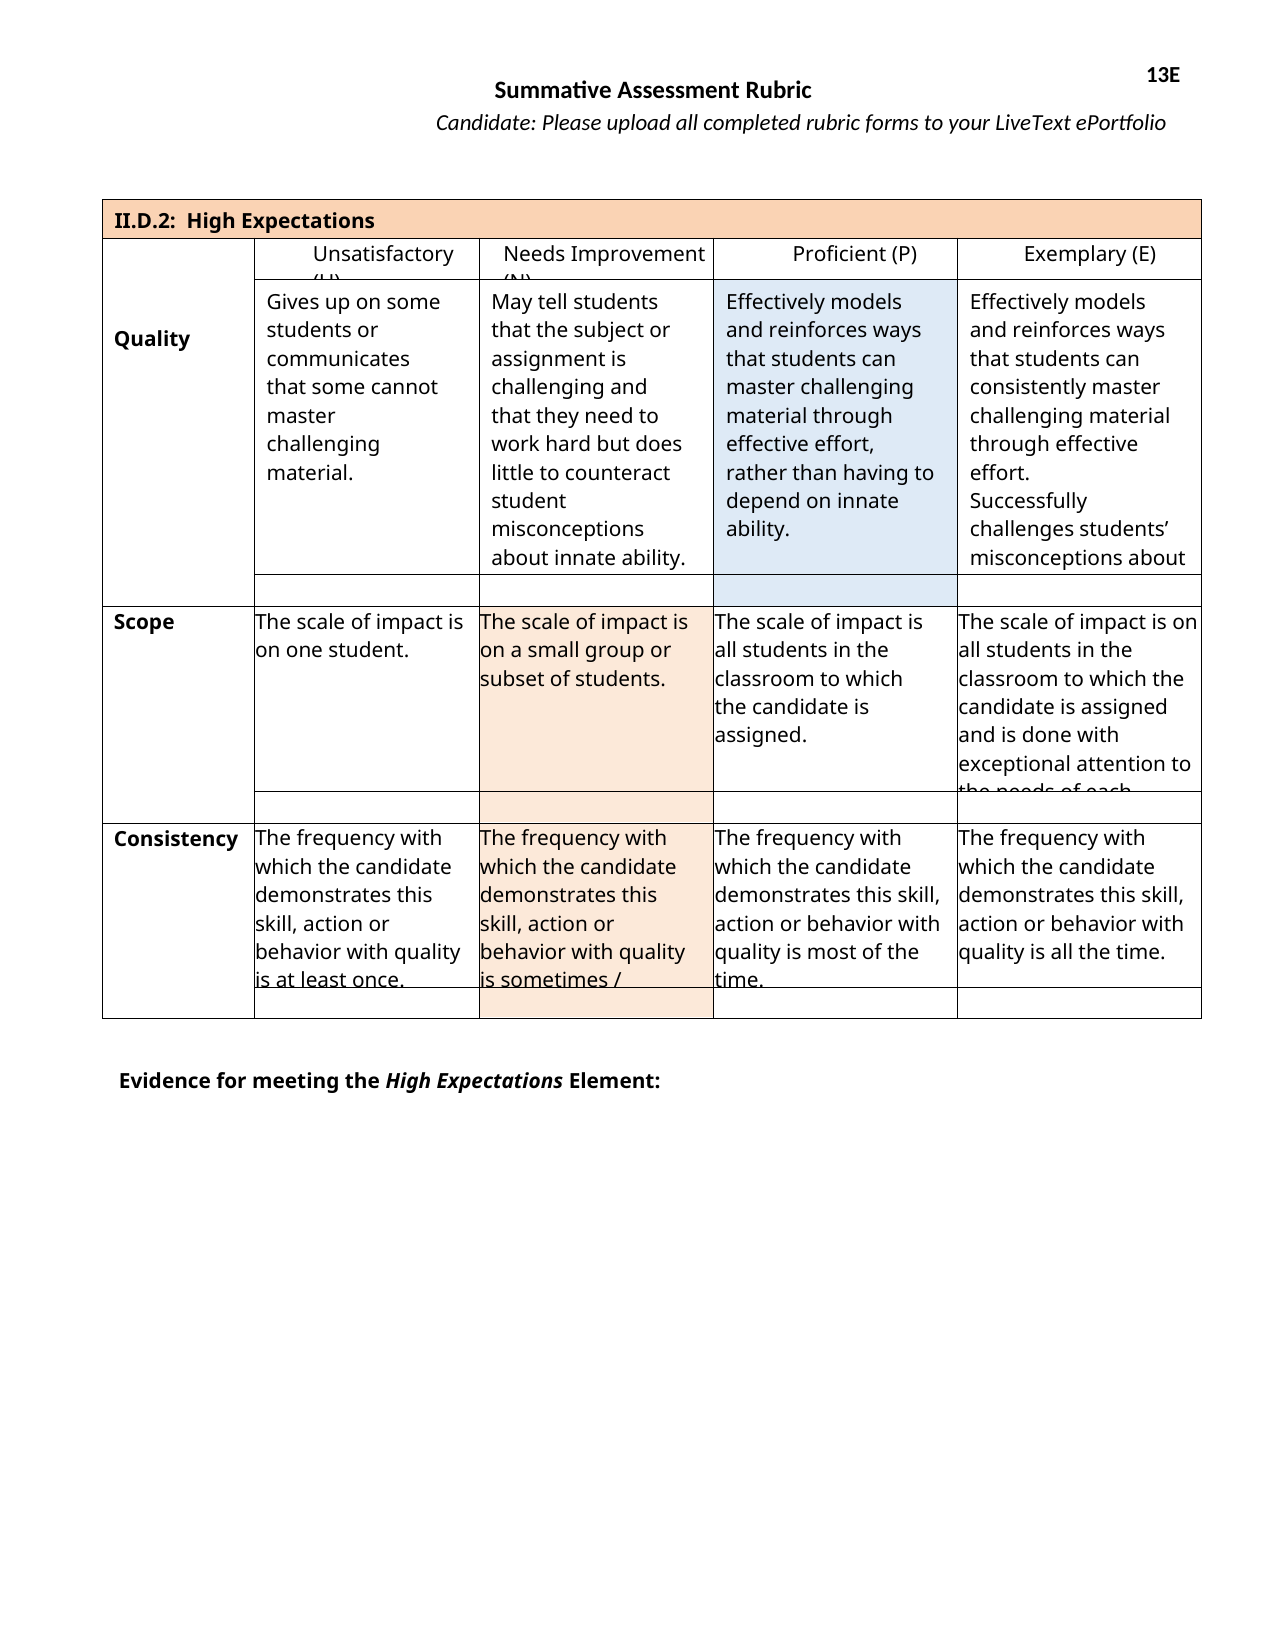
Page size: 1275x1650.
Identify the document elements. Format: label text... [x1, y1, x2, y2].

table_cell Needs Improvement (N) [480, 239, 713, 279]
table_cell Quality [103, 239, 254, 606]
table_cell Effectively models and reinforces ways that students can consistently master challenging material through effective effort. Successfully challenges students’ misconceptions about innate ability. Is able to model this element. [958, 280, 1201, 574]
table_cell [958, 792, 1201, 822]
table_cell The frequency with which the candidate demonstrates this skill, action or behavior with quality is sometimes / occasionally. [480, 824, 713, 987]
table_header II.D.2: High Expectations [103, 200, 1201, 238]
table_cell The scale of impact is on a small group or subset of students. [480, 607, 713, 791]
table_cell Proficient (P) [714, 239, 957, 279]
table_cell Scope [103, 607, 254, 822]
table_cell [480, 988, 713, 1017]
table_cell [714, 792, 957, 822]
table_cell The frequency with which the candidate demonstrates this skill, action or behavior with quality is at least once. [255, 824, 479, 987]
table_cell The scale of impact is on all students in the classroom to which the candidate is assigned and is done with exceptional attention to the needs of each student in the class. [958, 607, 1201, 791]
table_cell Unsatisfactory (U) [255, 239, 479, 279]
table_cell The scale of impact is all students in the classroom to which the candidate is assigned. [714, 607, 957, 791]
table_cell [255, 575, 479, 606]
table_cell [958, 575, 1201, 606]
table_cell [714, 575, 957, 606]
table_cell [480, 792, 713, 822]
table_cell [255, 988, 479, 1017]
table_cell The scale of impact is on one student. [255, 607, 479, 791]
table_cell Gives up on some students or communicates that some cannot master challenging material. [255, 280, 479, 574]
table_cell Consistency [103, 824, 254, 1017]
table_cell [958, 988, 1201, 1017]
table_cell The frequency with which the candidate demonstrates this skill, action or behavior with quality is most of the time. [714, 824, 957, 987]
table_cell Exemplary (E) [958, 239, 1201, 279]
table_cell May tell students that the subject or assignment is challenging and that they need to work hard but does little to counteract student misconceptions about innate ability. [480, 280, 713, 574]
table_cell The frequency with which the candidate demonstrates this skill, action or behavior with quality is all the time. [958, 824, 1201, 987]
table_cell [255, 792, 479, 822]
table_cell [480, 575, 713, 606]
table_cell [714, 988, 957, 1017]
table_cell Effectively models and reinforces ways that students can master challenging material through effective effort, rather than having to depend on innate ability. [714, 280, 957, 574]
text Evidence for meeting the High Expectations Element: [119, 1067, 1212, 1095]
